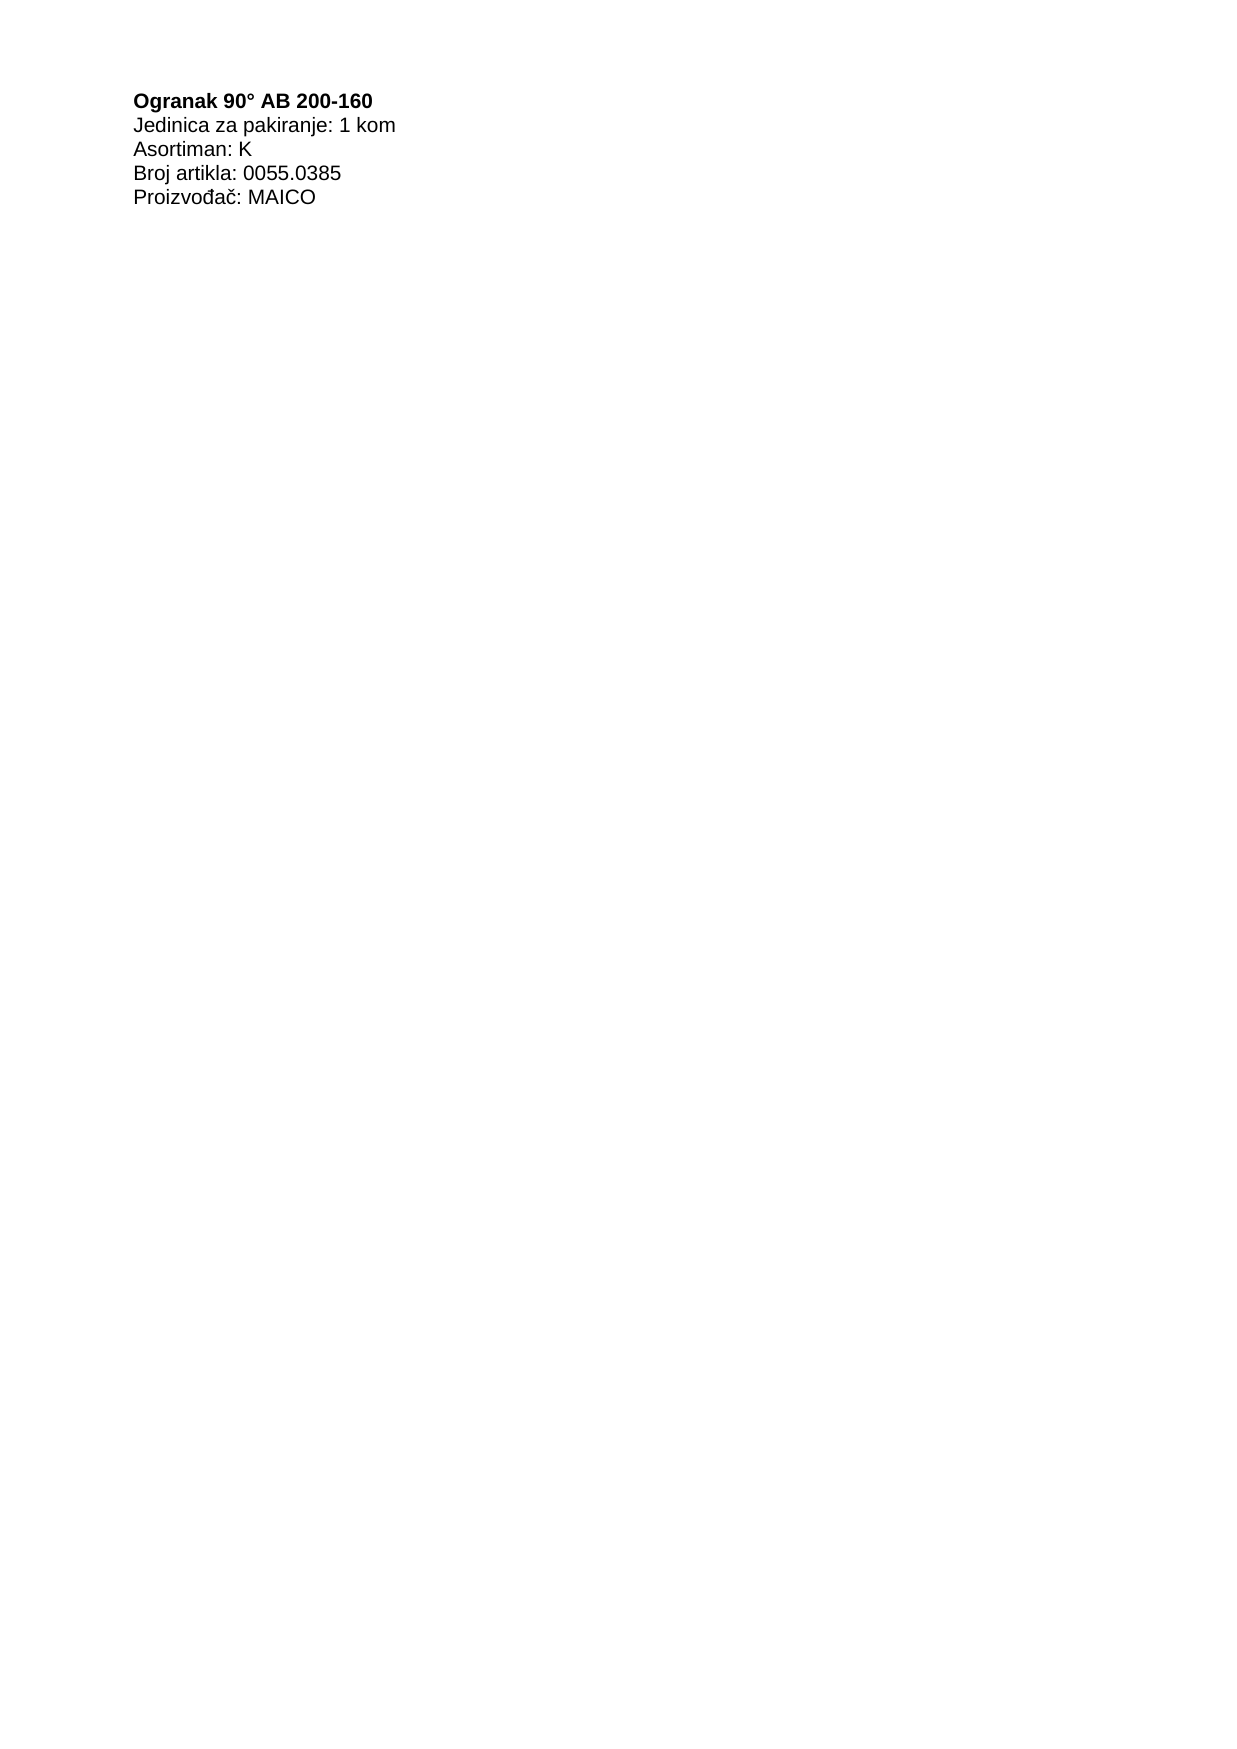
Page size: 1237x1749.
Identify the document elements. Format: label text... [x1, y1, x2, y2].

text Ogranak 90° AB 200-160Jedinica za pakiranje: 1 komAsortiman: K Broj artikla: 0055.0385Proizvođač: MAICO [133, 89, 1148, 208]
